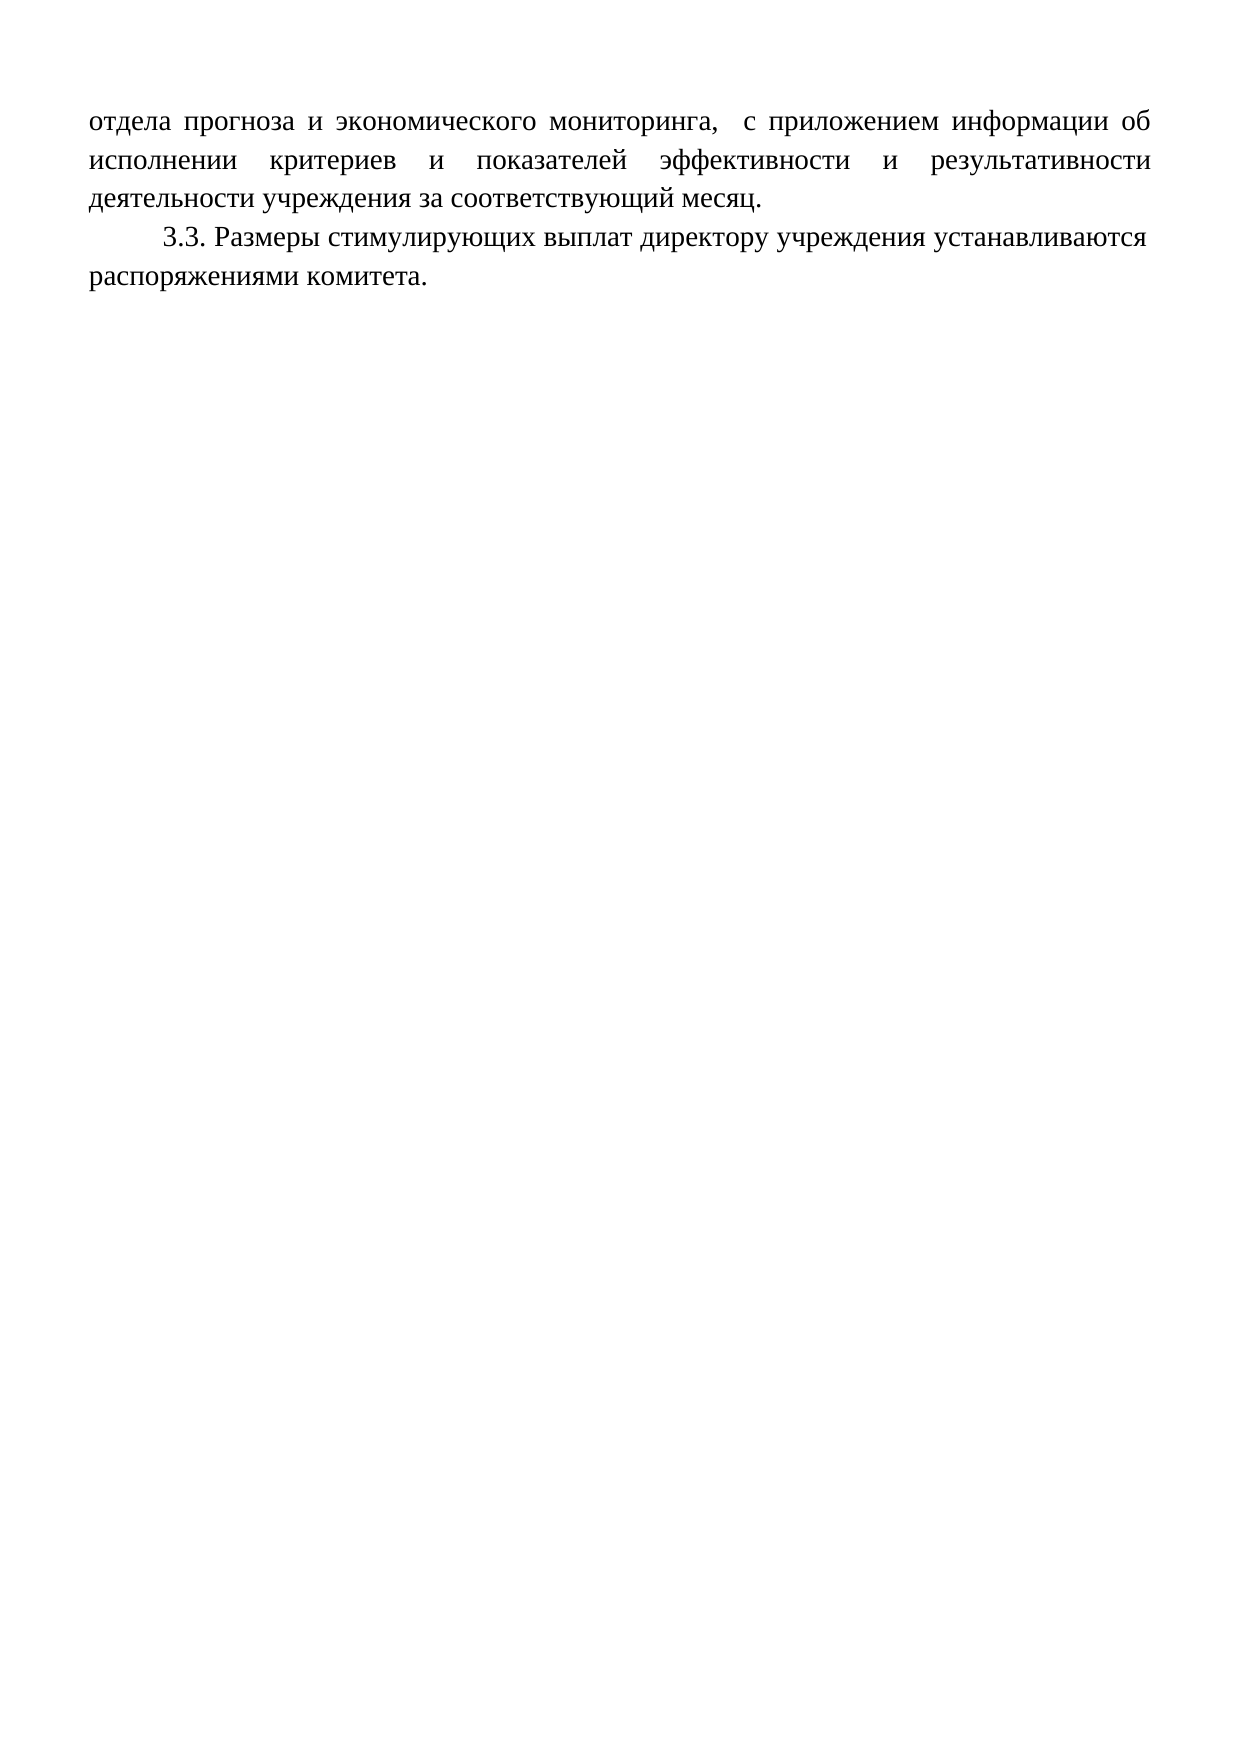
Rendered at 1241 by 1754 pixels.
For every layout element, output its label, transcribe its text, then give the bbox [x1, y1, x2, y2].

text 3.3. Размеры стимулирующих выплат директору учреждения устанавливаются распоряжениями комитета. [89, 219, 1148, 291]
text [89, 103, 1152, 214]
